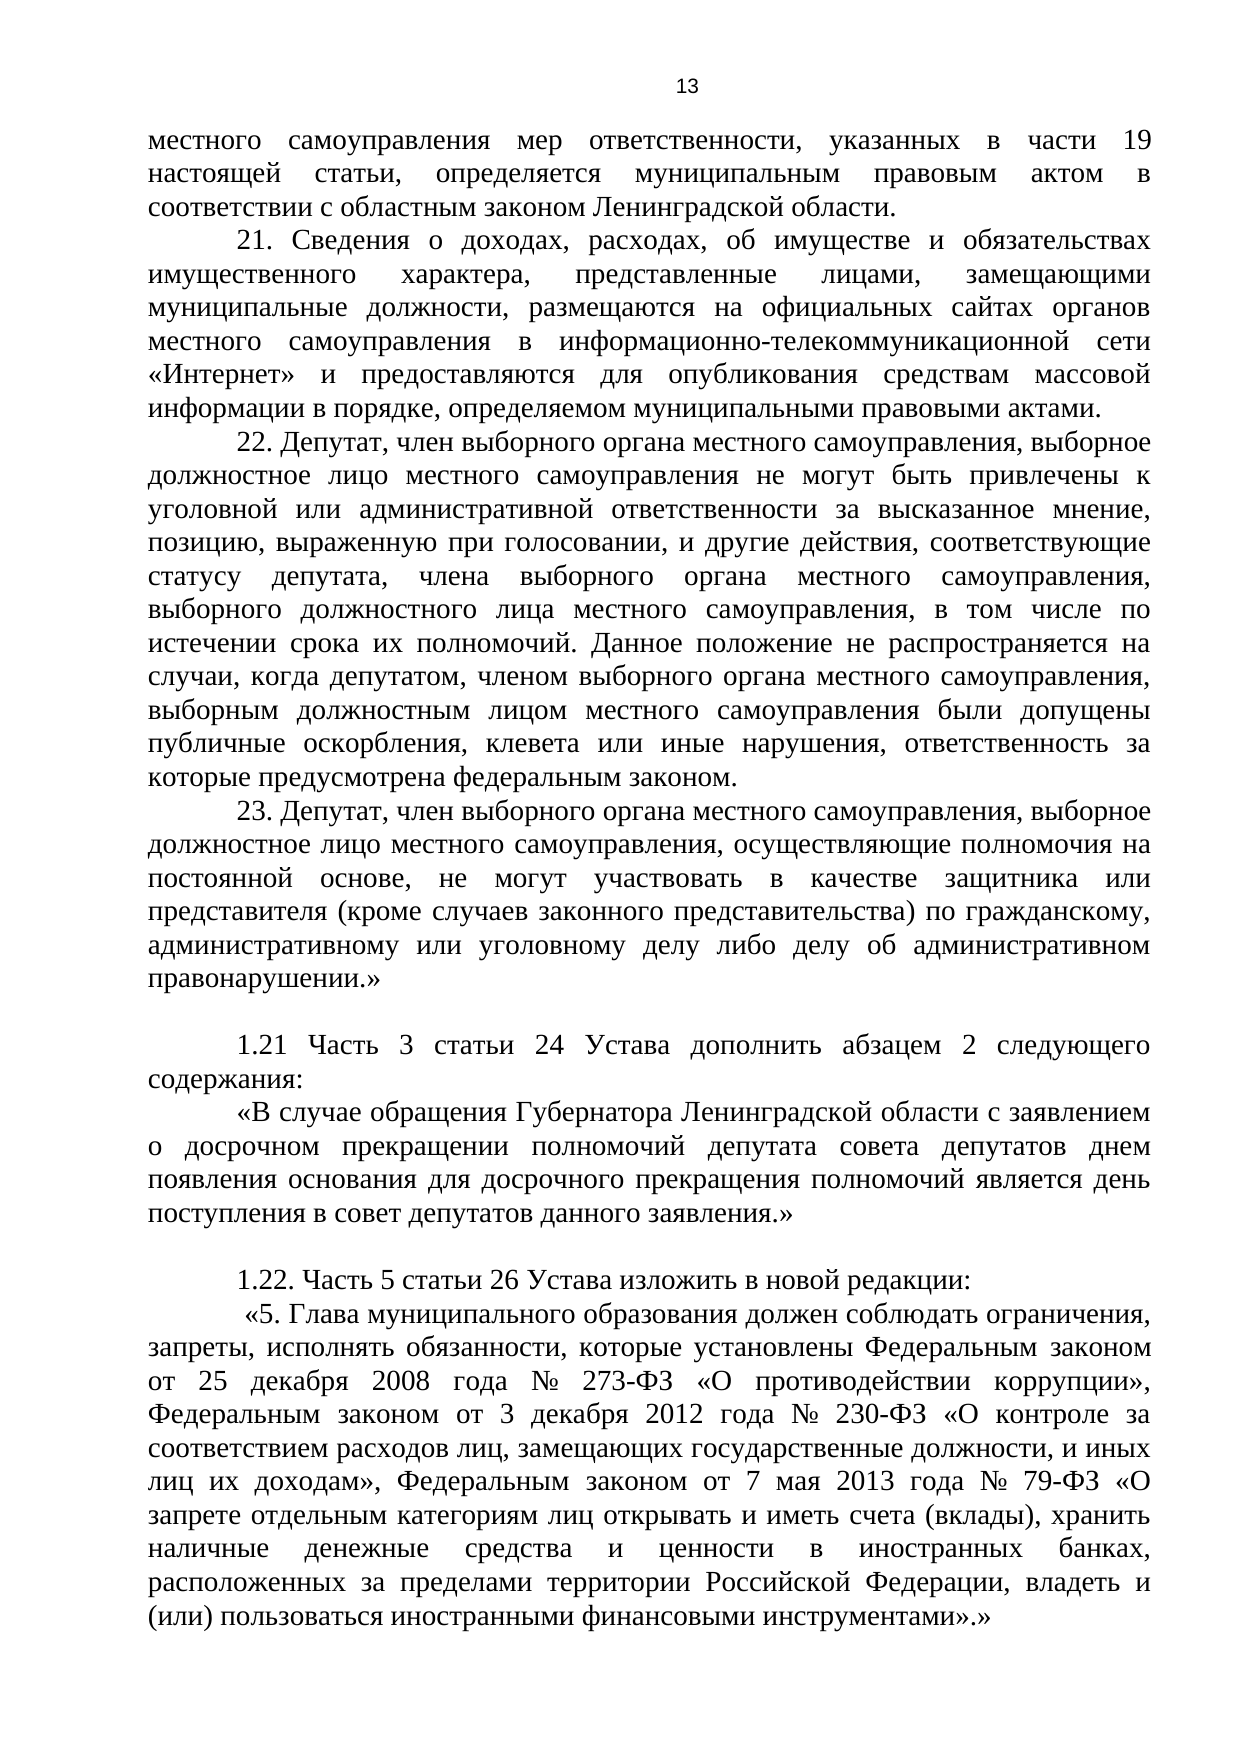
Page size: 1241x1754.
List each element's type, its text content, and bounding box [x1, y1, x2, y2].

text «В случае обращения Губернатора Ленинградской области с заявлением о досрочном прекращении полномочий депутата совета депутатов днем появления основания для досрочного прекращения полномочий является день поступления в совет депутатов данного заявления.» [148, 1094, 1152, 1229]
text 23. Депутат, член выборного органа местного самоуправления, выборное должностное лицо местного самоуправления, осуществляющие полномочия на постоянной основе, не могут участвовать в качестве защитника или представителя (кроме случаев законного представительства) по гражданскому, административному или уголовному делу либо делу об административном правонарушении.» [148, 793, 1152, 994]
text 1.22. Часть 5 статьи 26 Устава изложить в новой редакции: [148, 1262, 1152, 1296]
text 22. Депутат, член выборного органа местного самоуправления, выборное должностное лицо местного самоуправления не могут быть привлечены к уголовной или административной ответственности за высказанное мнение, позицию, выраженную при голосовании, и другие действия, соответствующие статусу депутата, члена выборного органа местного самоуправления, выборного должностного лица местного самоуправления, в том числе по истечении срока их полномочий. Данное положение не распространяется на случаи, когда депутатом, членом выборного органа местного самоуправления, выборным должностным лицом местного самоуправления были допущены публичные оскорбления, клевета или иные нарушения, ответственность за которые предусмотрена федеральным законом. [148, 424, 1152, 793]
text 1.21 Часть 3 статьи 24 Устава дополнить абзацем 2 следующего содержания: [148, 1027, 1152, 1094]
text «5. Глава муниципального образования должен соблюдать ограничения, запреты, исполнять обязанности, которые установлены Федеральным законом от 25 декабря 2008 года № 273-ФЗ «О противодействии коррупции», Федеральным законом от 3 декабря 2012 года № 230-ФЗ «О контроле за соответствием расходов лиц, замещающих государственные должности, и иных лиц их доходам», Федеральным законом от 7 мая 2013 года № 79-ФЗ «О запрете отдельным категориям лиц открывать и иметь счета (вклады), хранить наличные денежные средства и ценности в иностранных банках, расположенных за пределами территории Российской Федерации, владеть и (или) пользоваться иностранными финансовыми инструментами».» [148, 1296, 1152, 1631]
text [148, 122, 1152, 222]
text 21. Сведения о доходах, расходах, об имуществе и обязательствах имущественного характера, представленные лицами, замещающими муниципальные должности, размещаются на официальных сайтах органов местного самоуправления в информационно-телекоммуникационной сети «Интернет» и предоставляются для опубликования средствам массовой информации в порядке, определяемом муниципальными правовыми актами. [148, 222, 1152, 424]
